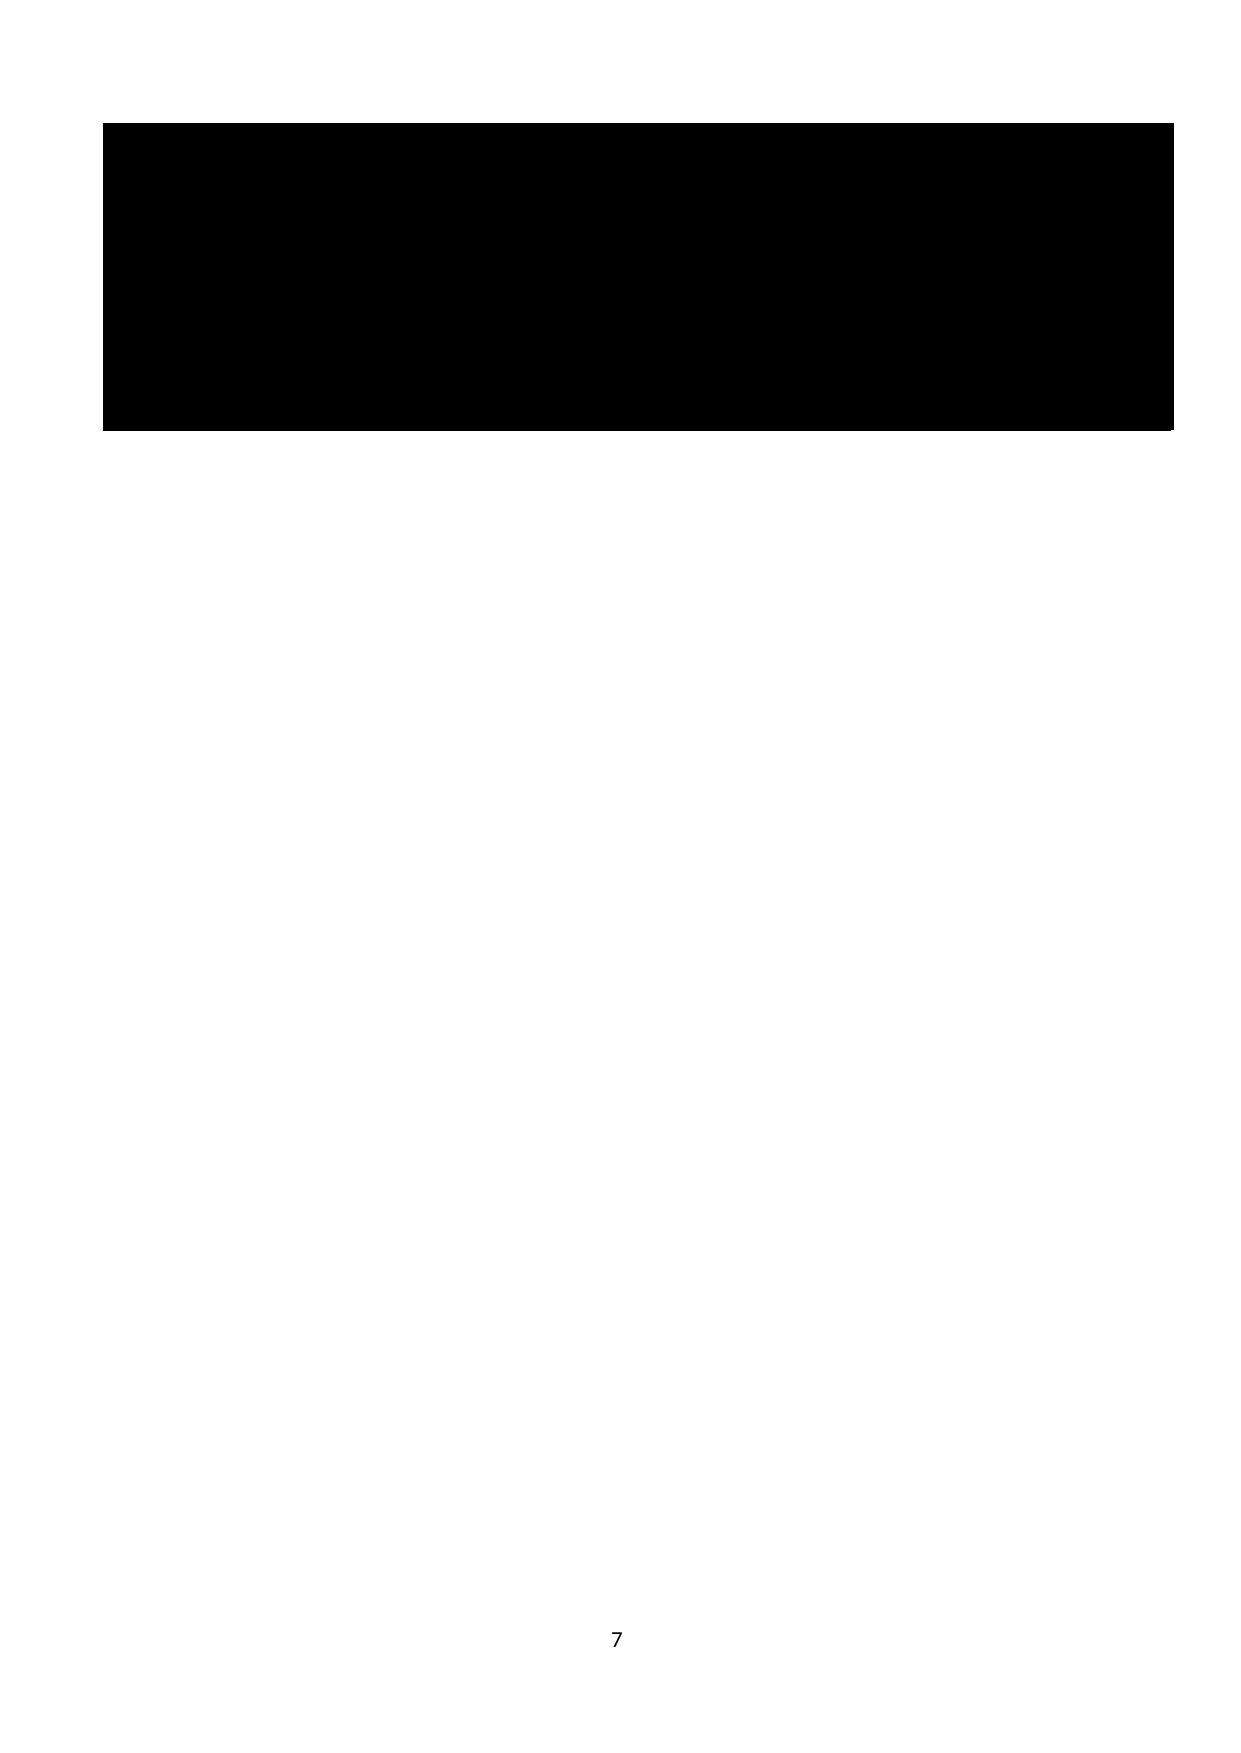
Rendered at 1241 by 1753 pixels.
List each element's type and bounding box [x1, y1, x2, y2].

picture [102, 122, 1174, 432]
